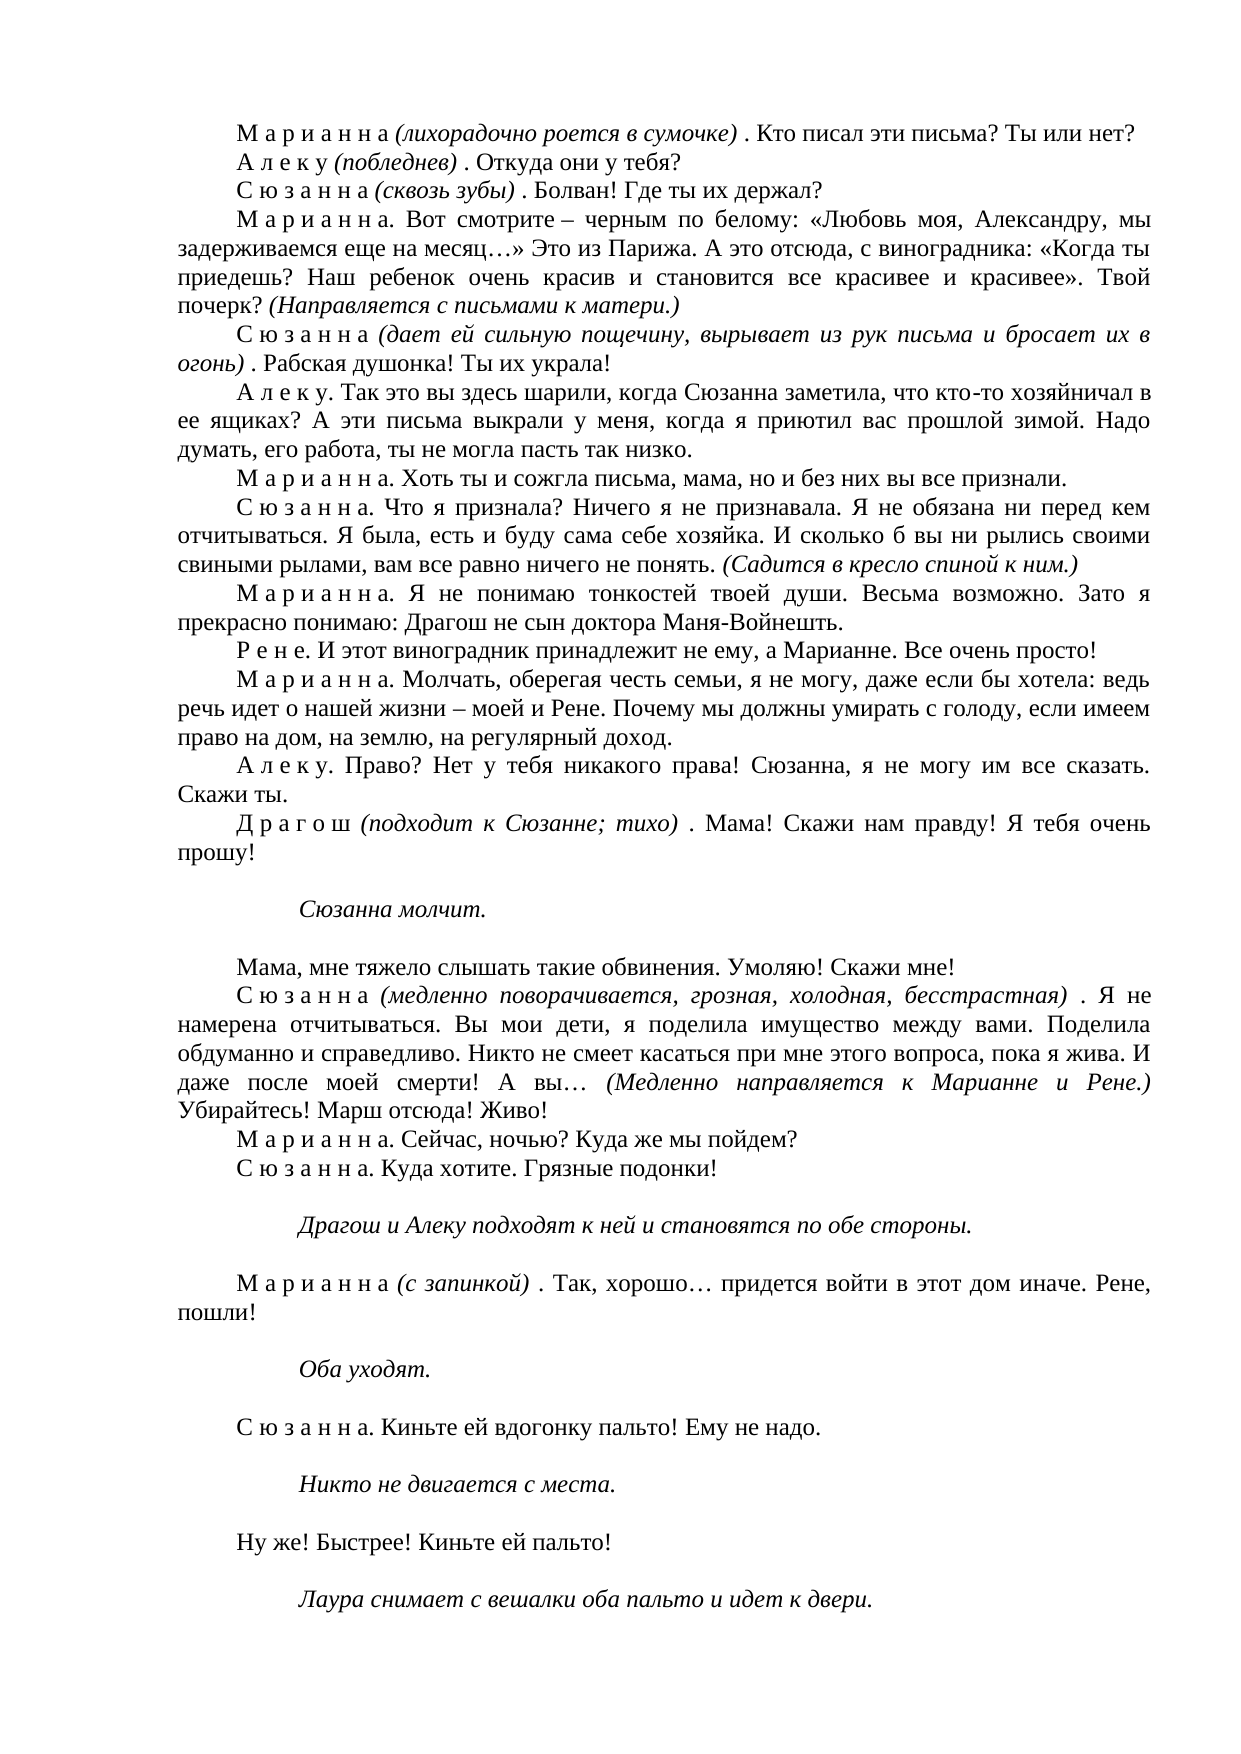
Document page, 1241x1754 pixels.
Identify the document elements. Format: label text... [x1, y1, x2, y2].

text Оба уходят. [177, 1354, 1152, 1383]
text Д р а г о ш (подходит к Сюзанне; тихо) . Мама! Скажи нам правду! Я тебя очень прошу! [177, 808, 1152, 866]
text М а р и а н н а (лихорадочно роется в сумочке) . Кто писал эти письма? Ты или нет? [177, 118, 1152, 147]
text Сюзанна молчит. [177, 894, 1152, 923]
text С ю з а н н а (медленно поворачивается, грозная, холодная, бесстрастная) . Я не намерена отчитываться. Вы мои дети, я поделила имущество между вами. Поделила обдуманно и справедливо. Никто не смеет касаться при мне этого вопроса, пока я жива. И даже после моей смерти! А вы… (Медленно направляется к Марианне и Рене.) Убирайтесь! Марш отсюда! Живо! [177, 981, 1152, 1124]
text М а р и а н н а. Хоть ты и сожгла письма, мама, но и без них вы все признали. [177, 463, 1152, 492]
text С ю з а н н а (дает ей сильную пощечину, вырывает из рук письма и бросает их в огонь) . Рабская душонка! Ты их украла! [177, 319, 1152, 377]
text С ю з а н н а. Киньте ей вдогонку пальто! Ему не надо. [177, 1412, 1152, 1441]
text Ну же! Быстрее! Киньте ей пальто! [177, 1527, 1152, 1556]
text Мама, мне тяжело слышать такие обвинения. Умоляю! Скажи мне! [177, 952, 1152, 981]
text М а р и а н н а. Я не понимаю тонкостей твоей души. Весьма возможно. Зато я прекрасно понимаю: Драгош не сын доктора Маня-Войнешть. [177, 578, 1152, 636]
text А л е к у. Так это вы здесь шарили, когда Сюзанна заметила, что кто-то хозяйничал в ее ящиках? А эти письма выкрали у меня, когда я приютил вас прошлой зимой. Надо думать, его работа, ты не могла пасть так низко. [177, 377, 1152, 463]
text М а р и а н н а. Сейчас, ночью? Куда же мы пойдем? [177, 1124, 1152, 1153]
text М а р и а н н а (с запинкой) . Так, хорошо… придется войти в этот дом иначе. Рене, пошли! [177, 1268, 1152, 1326]
text М а р и а н н а. Молчать, оберегая честь семьи, я не могу, даже если бы хотела: ведь речь идет о нашей жизни – моей и Рене. Почему мы должны умирать с голоду, если имеем право на дом, на землю, на регулярный доход. [177, 664, 1152, 751]
text Р е н е. И этот виноградник принадлежит не ему, а Марианне. Все очень просто! [177, 636, 1152, 664]
text Драгош и Алеку подходят к ней и становятся по обе стороны. [177, 1211, 1152, 1239]
text С ю з а н н а (сквозь зубы) . Болван! Где ты их держал? [177, 176, 1152, 204]
text Никто не двигается с места. [177, 1469, 1152, 1498]
text А л е к у (побледнев) . Откуда они у тебя? [177, 147, 1152, 176]
text М а р и а н н а. Вот смотрите – черным по белому: «Любовь моя, Александру, мы задерживаемся еще на месяц…» Это из Парижа. А это отсюда, с виноградника: «Когда ты приедешь? Наш ребенок очень красив и становится все красивее и красивее». Твой почерк? (Направляется с письмами к матери.) [177, 204, 1152, 319]
text А л е к у. Право? Нет у тебя никакого права! Сюзанна, я не могу им все сказать. Скажи ты. [177, 751, 1152, 808]
text С ю з а н н а. Что я признала? Ничего я не признавала. Я не обязана ни перед кем отчитываться. Я была, есть и буду сама себе хозяйка. И сколько б вы ни рылись своими свиными рылами, вам все равно ничего не понять. (Садится в кресло спиной к ним.) [177, 492, 1152, 578]
text С ю з а н н а. Куда хотите. Грязные подонки! [177, 1153, 1152, 1182]
text Лаура снимает с вешалки оба пальто и идет к двери. [177, 1584, 1152, 1613]
